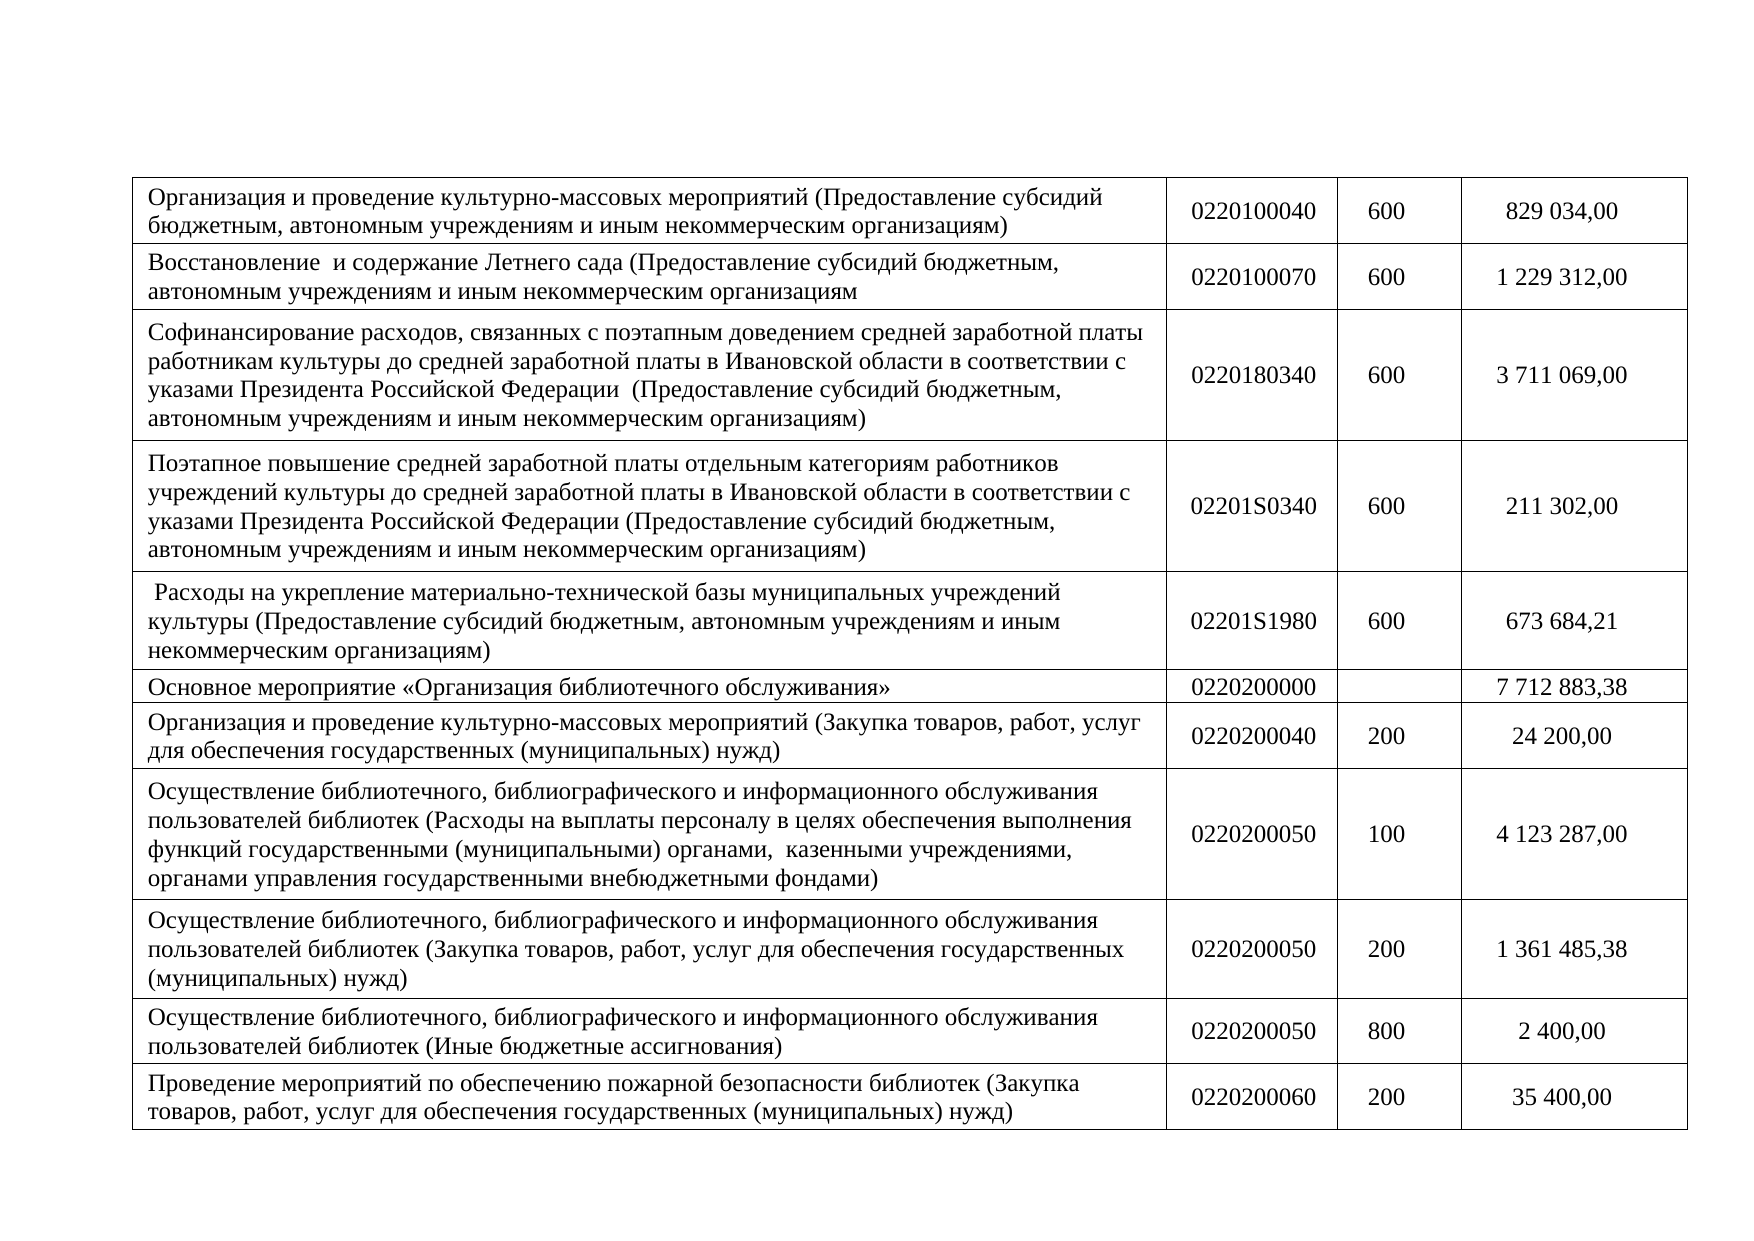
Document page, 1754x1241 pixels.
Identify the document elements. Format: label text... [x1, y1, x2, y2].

table_cell 673 684,21 [1462, 572, 1687, 669]
table_cell Осуществление библиотечного, библиографического и информационного обслуживания пользователей библиотек (Иные бюджетные ассигнования) [133, 999, 1166, 1063]
table_cell 0220200050 [1167, 999, 1337, 1063]
table_cell Осуществление библиотечного, библиографического и информационного обслуживания пользователей библиотек (Закупка товаров, работ, услуг для обеспечения государственных (муниципальных) нужд) [133, 900, 1166, 997]
table_cell 7 712 883,38 [1462, 670, 1687, 702]
table_cell 1 229 312,00 [1462, 244, 1687, 308]
table_cell 600 [1338, 572, 1461, 669]
table_cell 1 361 485,38 [1462, 900, 1687, 997]
table_cell 0220200050 [1167, 769, 1337, 899]
table_cell 0220200060 [1167, 1064, 1337, 1129]
table_cell Основное мероприятие «Организация библиотечного обслуживания» [133, 670, 1166, 702]
table_cell 0220200050 [1167, 900, 1337, 997]
table_cell Осуществление библиотечного, библиографического и информационного обслуживания пользователей библиотек (Расходы на выплаты персоналу в целях обеспечения выполнения функций государственными (муниципальными) органами, казенными учреждениями, органами управления государственными внебюджетными фондами) [133, 769, 1166, 899]
table_cell 600 [1338, 441, 1461, 571]
table_cell Организация и проведение культурно-массовых мероприятий (Закупка товаров, работ, услуг для обеспечения государственных (муниципальных) нужд) [133, 703, 1166, 768]
table_cell 0220100040 [1167, 178, 1337, 243]
table_cell Проведение мероприятий по обеспечению пожарной безопасности библиотек (Закупка товаров, работ, услуг для обеспечения государственных (муниципальных) нужд) [133, 1064, 1166, 1129]
table_cell 4 123 287,00 [1462, 769, 1687, 899]
table_cell 100 [1338, 769, 1461, 899]
table_cell 200 [1338, 1064, 1461, 1129]
table_cell [1338, 670, 1461, 702]
table_cell 200 [1338, 703, 1461, 768]
table_cell 0220100070 [1167, 244, 1337, 308]
table_cell 600 [1338, 244, 1461, 308]
table_cell 2 400,00 [1462, 999, 1687, 1063]
table_cell 02201S1980 [1167, 572, 1337, 669]
table_cell Восстановление и содержание Летнего сада (Предоставление субсидий бюджетным, автономным учреждениям и иным некоммерческим организациям [133, 244, 1166, 308]
table_cell 0220200000 [1167, 670, 1337, 702]
table_cell Расходы на укрепление материально-технической базы муниципальных учреждений культуры (Предоставление субсидий бюджетным, автономным учреждениям и иным некоммерческим организациям) [133, 572, 1166, 669]
table_cell Поэтапное повышение средней заработной платы отдельным категориям работников учреждений культуры до средней заработной платы в Ивановской области в соответствии с указами Президента Российской Федерации (Предоставление субсидий бюджетным, автономным учреждениям и иным некоммерческим организациям) [133, 441, 1166, 571]
table_cell 829 034,00 [1462, 178, 1687, 243]
table_cell 600 [1338, 178, 1461, 243]
table_cell 800 [1338, 999, 1461, 1063]
table_cell 0220180340 [1167, 310, 1337, 440]
table_cell 3 711 069,00 [1462, 310, 1687, 440]
table_cell 35 400,00 [1462, 1064, 1687, 1129]
table_cell 600 [1338, 310, 1461, 440]
table_cell 211 302,00 [1462, 441, 1687, 571]
table_cell Софинансирование расходов, связанных с поэтапным доведением средней заработной платы работникам культуры до средней заработной платы в Ивановской области в соответствии с указами Президента Российской Федерации (Предоставление субсидий бюджетным, автономным учреждениям и иным некоммерческим организациям) [133, 310, 1166, 440]
table_cell 200 [1338, 900, 1461, 997]
table_cell 24 200,00 [1462, 703, 1687, 768]
table_cell Организация и проведение культурно-массовых мероприятий (Предоставление субсидий бюджетным, автономным учреждениям и иным некоммерческим организациям) [133, 178, 1166, 243]
table_cell 02201S0340 [1167, 441, 1337, 571]
table_cell 0220200040 [1167, 703, 1337, 768]
